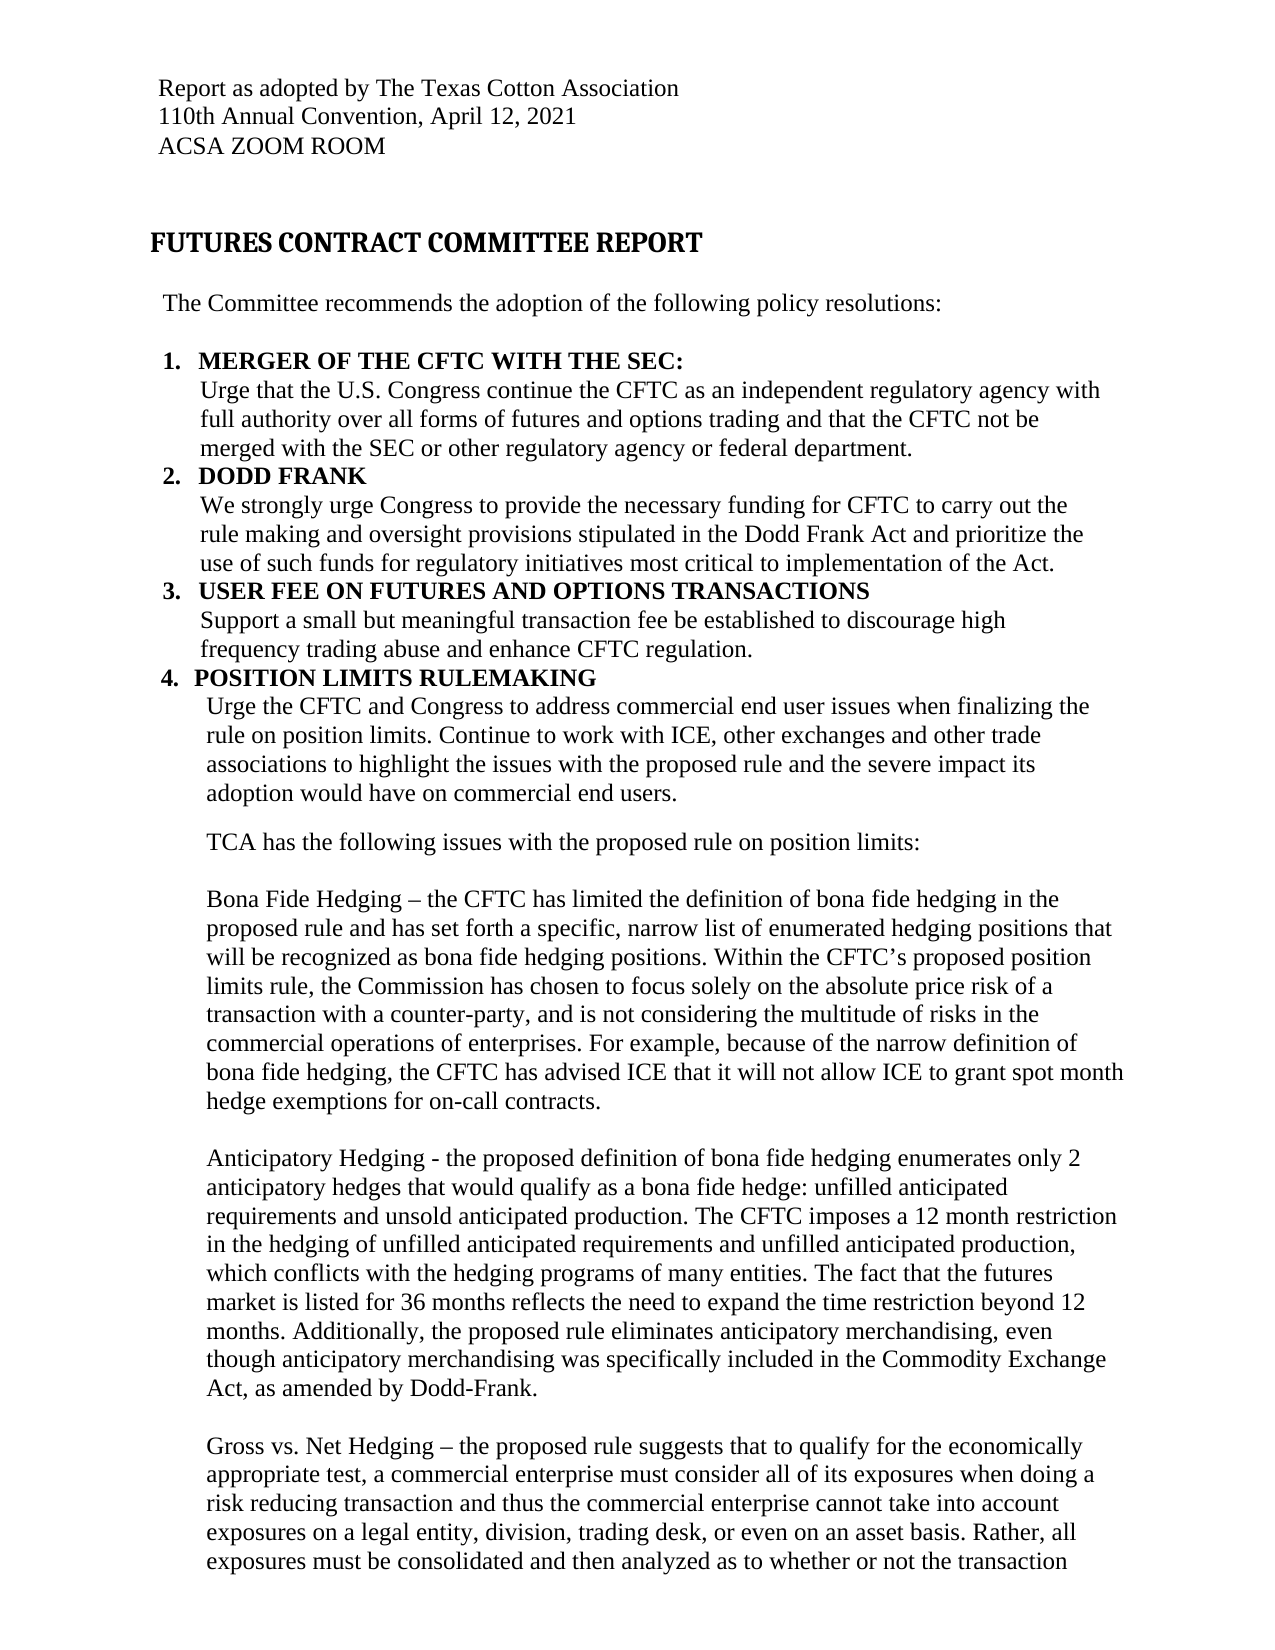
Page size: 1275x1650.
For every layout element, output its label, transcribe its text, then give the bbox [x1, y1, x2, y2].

subtitle MERGER OF THE CFTC WITH THE SEC: [162, 346, 1137, 375]
text The Committee recommends the adoption of the following policy resolutions: [162, 288, 1137, 317]
subtitle POSITION LIMITS RULEMAKING [161, 663, 1137, 691]
text Urge the CFTC and Congress to address commercial end user issues when finalizing the rule on position limits. Continue to work with ICE, other exchanges and other trade associations to highlight the issues with the proposed rule and the severe impact its adoption would have on commercial end users. [206, 691, 1092, 806]
text Urge that the U.S. Congress continue the CFTC as an independent regulatory agency with full authority over all forms of futures and options trading and that the CFTC not be merged with the SEC or other regulatory agency or federal department. [200, 375, 1105, 461]
text Anticipatory Hedging - the proposed definition of bona fide hedging enumerates only 2 anticipatory hedges that would qualify as a bona fide hedge: unfilled anticipated requirements and unsold anticipated production. The CFTC imposes a 12 month restriction in the hedging of unfilled anticipated requirements and unfilled anticipated production, which conflicts with the hedging programs of many entities. The fact that the futures market is listed for 36 months reflects the need to expand the time restriction beyond 12 months. Additionally, the proposed rule eliminates anticipatory merchandising, even [206, 1143, 1121, 1344]
subtitle USER FEE ON FUTURES AND OPTIONS TRANSACTIONS [162, 576, 1137, 605]
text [206, 1431, 1123, 1574]
text though anticipatory merchandising was specifically included in the Commodity Exchange Act, as amended by Dodd-Frank. [206, 1344, 1137, 1402]
subtitle FUTURES CONTRACT COMMITTEE REPORT [150, 227, 1137, 260]
text We strongly urge Congress to provide the necessary funding for CFTC to carry out the rule making and oversight provisions stipulated in the Dodd Frank Act and prioritize the use of such funds for regulatory initiatives most critical to implementation of the Act. [200, 490, 1105, 576]
text Bona Fide Hedging – the CFTC has limited the definition of bona fide hedging in the proposed rule and has set forth a specific, narrow list of enumerated hedging positions that will be recognized as bona fide hedging positions. Within the CFTC’s proposed position limits rule, the Commission has chosen to focus solely on the absolute price risk of a transaction with a counter-party, and is not considering the multitude of risks in the commercial operations of enterprises. For example, because of the narrow definition of bona fide hedging, the CFTC has advised ICE that it will not allow ICE to grant spot month hedge exemptions for on-call contracts. [206, 884, 1126, 1114]
text TCA has the following issues with the proposed rule on position limits: [206, 827, 1137, 856]
subtitle DODD FRANK [162, 461, 1137, 490]
text Support a small but meaningful transaction fee be established to discourage high frequency trading abuse and enhance CFTC regulation. [200, 605, 1092, 663]
